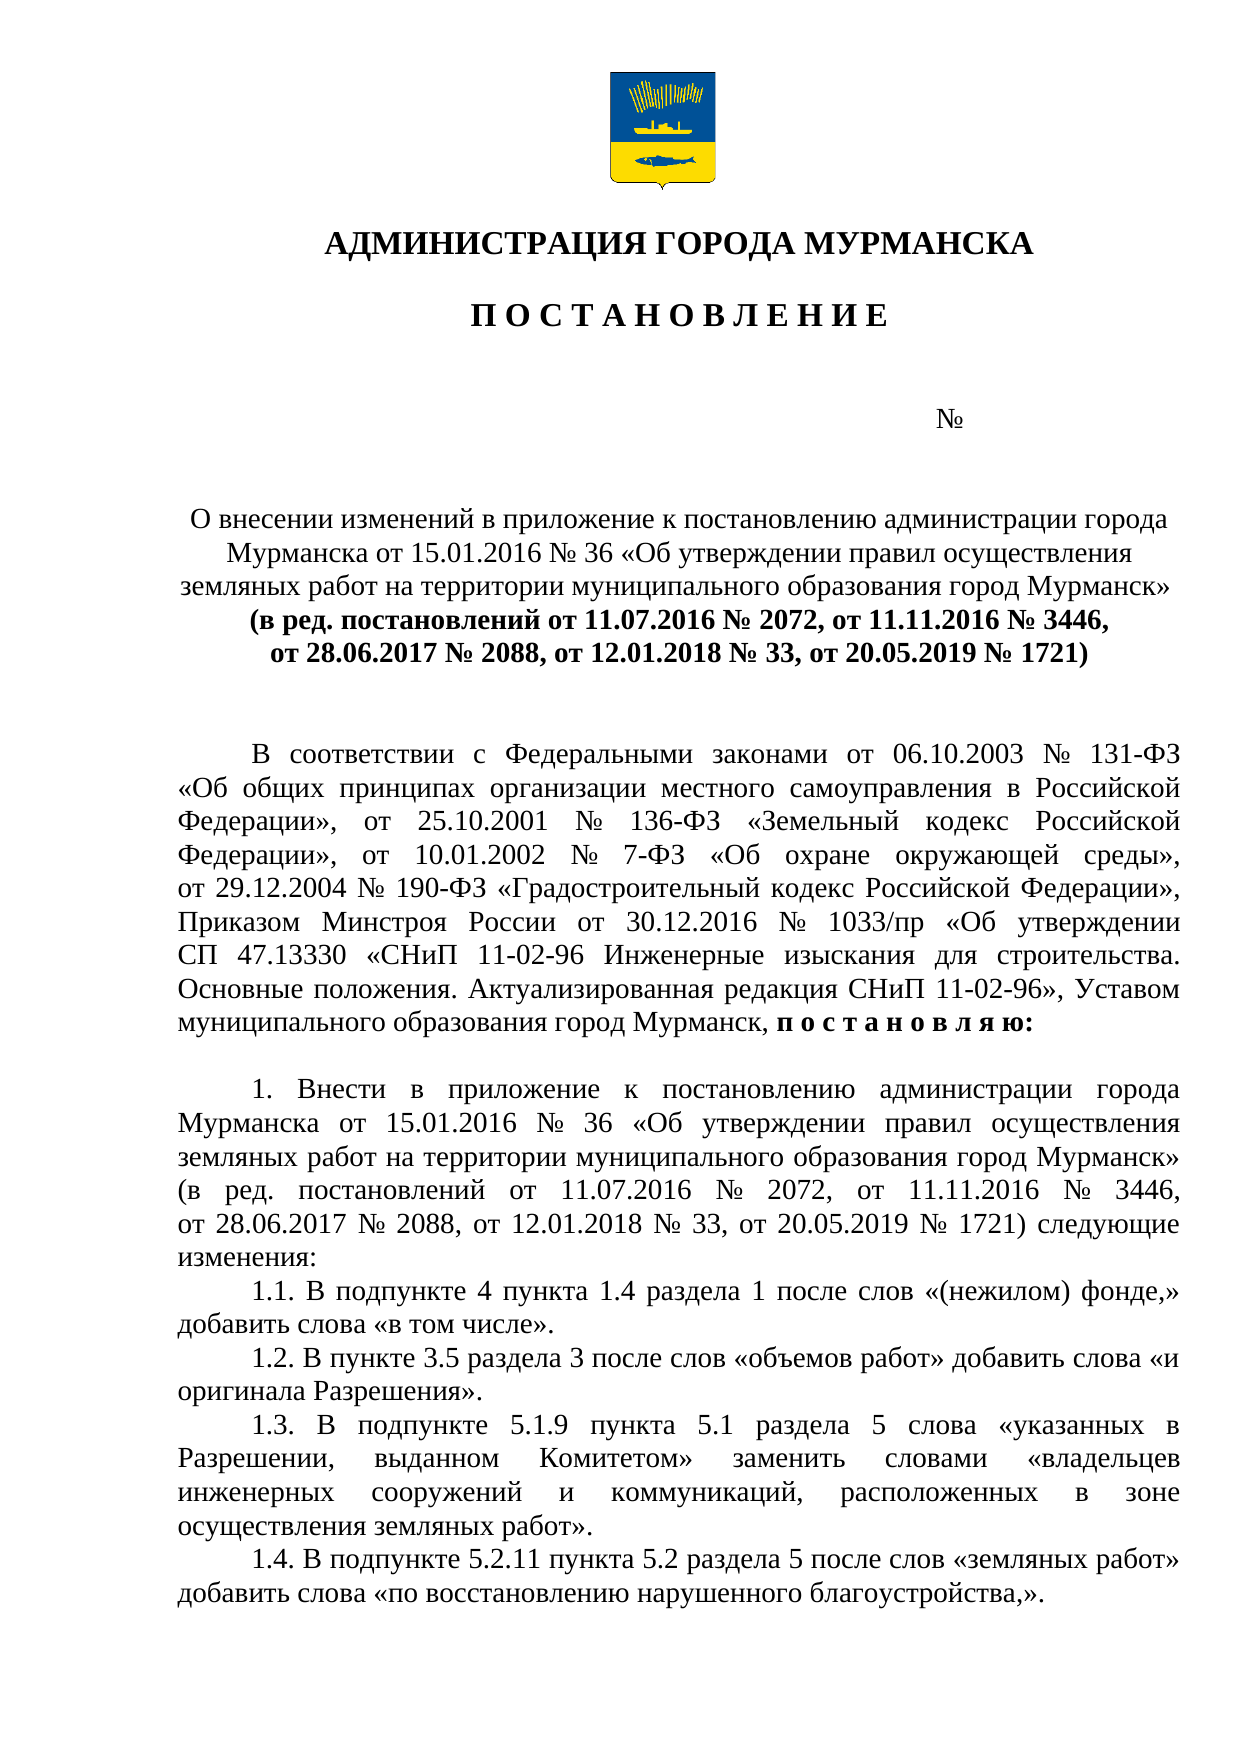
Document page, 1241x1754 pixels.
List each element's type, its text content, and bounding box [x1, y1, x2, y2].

text 1.1. В подпункте 4 пункта 1.4 раздела 1 после слов «(нежилом) фонде,» добавить слова «в том числе». [177, 1273, 1181, 1340]
text 1.3. В подпункте 5.1.9 пункта 5.1 раздела 5 слова «указанных в Разрешении, выданном Комитетом» заменить словами «владельцев инженерных сооружений и коммуникаций, расположенных в зоне осуществления земляных работ». [177, 1407, 1181, 1541]
text № [177, 401, 1181, 434]
text 1. Внести в приложение к постановлению администрации города Мурманска от 15.01.2016 № 36 «Об утверждении правил осуществления земляных работ на территории муниципального образования город Мурманск» (в ред. постановлений от 11.07.2016 № 2072, от 11.11.2016 № 3446, от 28.06.2017 № 2088, от 12.01.2018 № 33, от 20.05.2019 № 1721) следующие изменения: [177, 1072, 1181, 1273]
text В соответствии с Федеральными законами от 06.10.2003 № 131-ФЗ «Об общих принципах организации местного самоуправления в Российской Федерации», от 25.10.2001 № 136-ФЗ «Земельный кодекс Российской Федерации», от 10.01.2002 № 7-ФЗ «Об охране окружающей среды», от 29.12.2004 № 190-ФЗ «Градостроительный кодекс Российской Федерации», Приказом Минстроя России от 30.12.2016 № 1033/пр «Об утверждении СП 47.13330 «СНиП 11-02-96 Инженерные изыскания для строительства. Основные положения. Актуализированная редакция СНиП 11-02-96», Уставом муниципального образования город Мурманск, п о с т а н о в л я ю: [177, 736, 1181, 1038]
text 1.4. В подпункте 5.2.11 пункта 5.2 раздела 5 после слов «земляных работ» добавить слова «по восстановлению нарушенного благоустройства,». [177, 1541, 1181, 1608]
text 1.2. В пункте 3.5 раздела 3 после слов «объемов работ» добавить слова «и оригинала Разрешения». [177, 1340, 1181, 1407]
text АДМИНИСТРАЦИЯ ГОРОДА МУРМАНСКА [177, 223, 1181, 262]
text П О С Т А Н О В Л Е Н И Е [177, 295, 1181, 334]
picture [610, 72, 716, 190]
